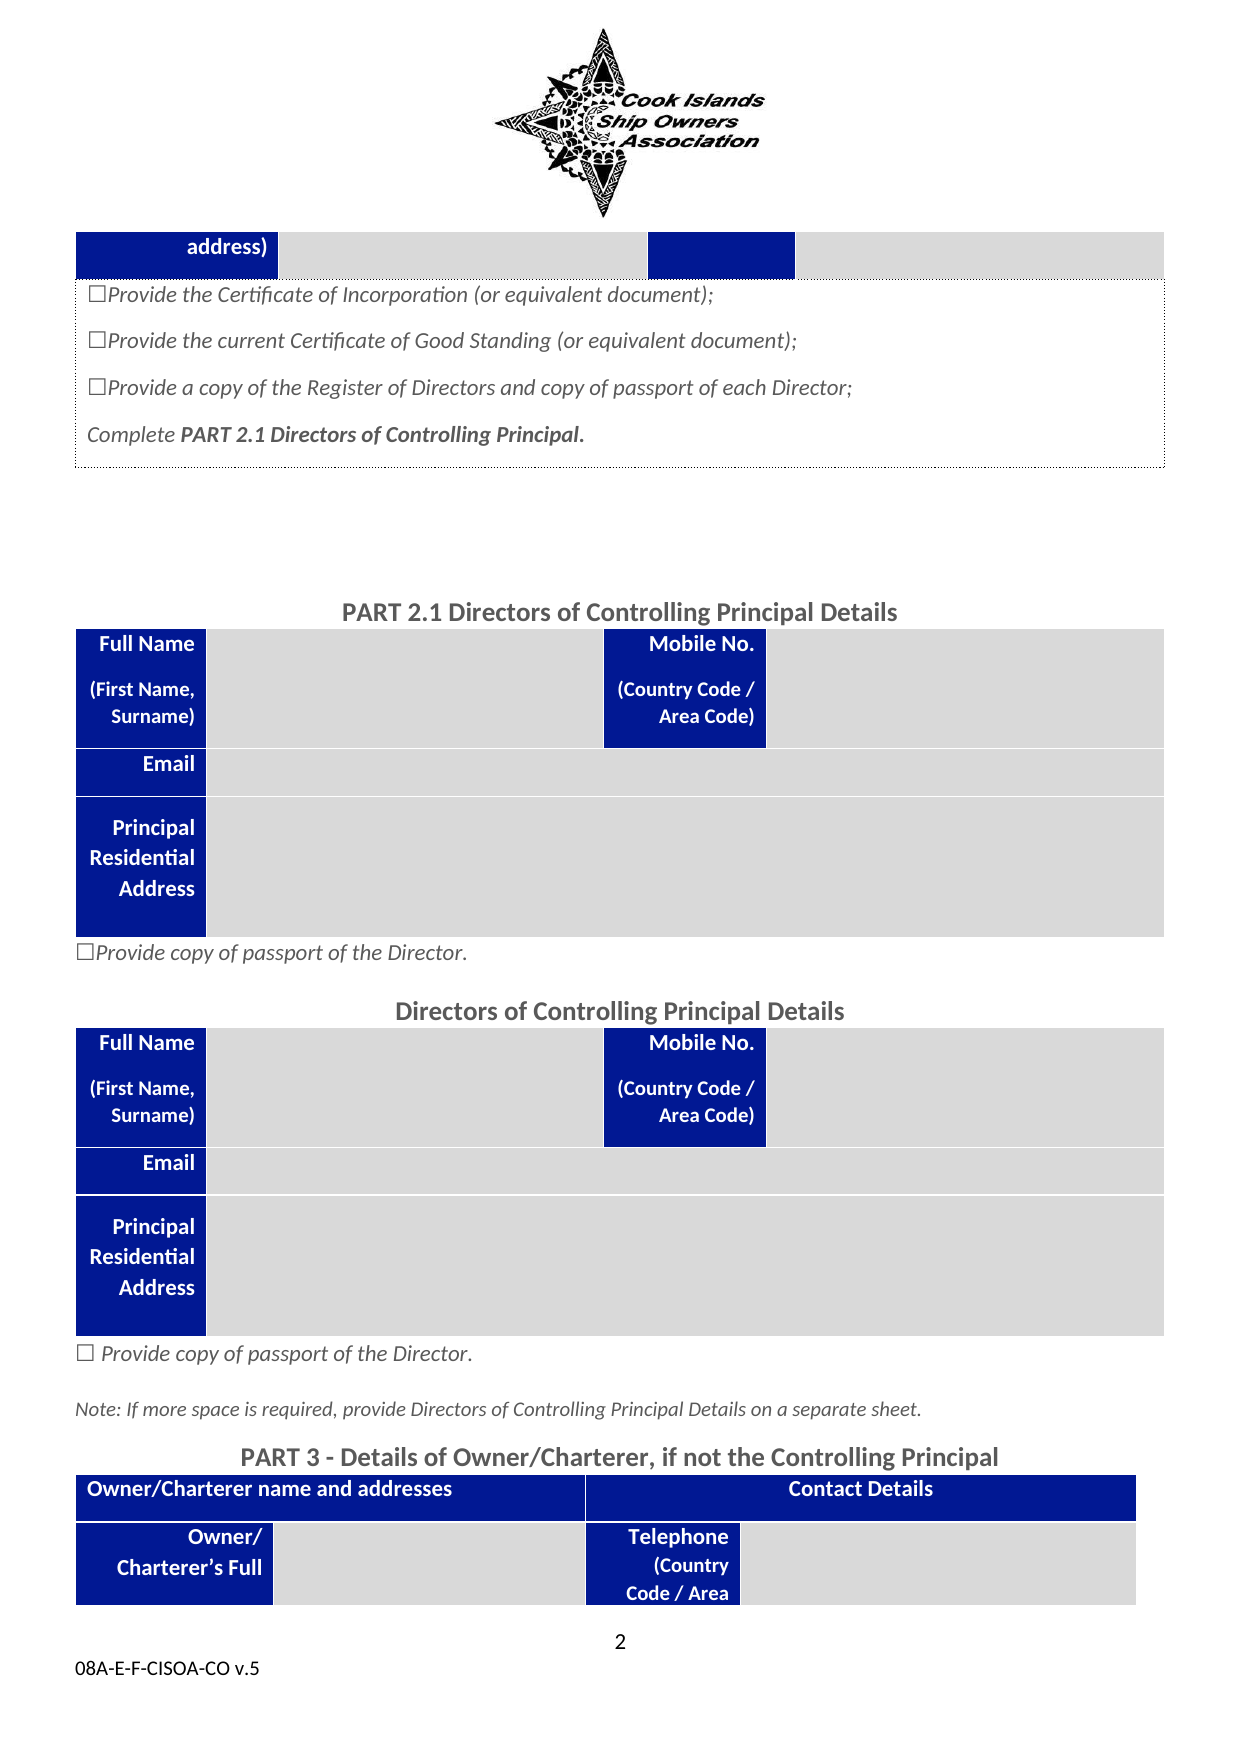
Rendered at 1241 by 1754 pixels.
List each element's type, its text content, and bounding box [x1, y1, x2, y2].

table_header Mobile No. (Country Code / Area Code) [604, 1028, 766, 1147]
text Provide copy of passport of the Director. [75, 1337, 1165, 1368]
table_header Contact Details [586, 1475, 1136, 1521]
text Directors of Controlling Principal Details [75, 994, 1165, 1027]
table_header [767, 1028, 1164, 1147]
table_cell Telephone (Country Code / Area Code) [586, 1523, 740, 1605]
text Note: If more space is required, provide Directors of Controlling Principal Details on a separate sheet. [75, 1396, 1165, 1422]
table_cell Email [76, 1148, 206, 1194]
table_header [207, 1028, 603, 1147]
table_cell Website: [648, 232, 795, 279]
table_header [207, 629, 603, 748]
table_cell [207, 1148, 1164, 1194]
picture [358, 15, 848, 231]
table_cell [207, 797, 1164, 937]
table_cell Principal Residential Address [76, 797, 206, 937]
text PART 3 - Details of Owner/Charterer, if not the Controlling Principal [75, 1441, 1165, 1473]
table_header Full Name (First Name, Surname) [76, 1028, 206, 1147]
text PART 2.1 Directors of Controlling Principal Details [75, 595, 1165, 628]
table_cell [279, 232, 647, 279]
table_cell Principal Residential Address [76, 1196, 206, 1336]
table_cell [207, 749, 1164, 796]
table_header Owner/Charterer name and addresses [76, 1475, 585, 1521]
table_cell ☐Provide the Certificate of Incorporation (or equivalent document); ☐Provide the current Certificate of Good Standing (or equivalent document); ☐Provide a copy of the Register of Directors and copy of passport of each Director; Complete PART 2.1 Directors of Controlling Principal. [76, 279, 1165, 467]
table_cell Principal place of business (physical address) [76, 232, 278, 279]
table_cell [796, 232, 1164, 279]
table_cell [274, 1523, 585, 1605]
text ☐Provide copy of passport of the Director. [75, 938, 1165, 966]
table_cell [207, 1196, 1164, 1336]
table_header Full Name (First Name, Surname) [76, 629, 206, 748]
table_cell [741, 1523, 1136, 1605]
table_cell Owner/Charterer’s Full Name [76, 1523, 273, 1605]
table_header Mobile No. (Country Code / Area Code) [604, 629, 766, 748]
table_cell Email [76, 749, 206, 796]
table_header [767, 629, 1164, 748]
